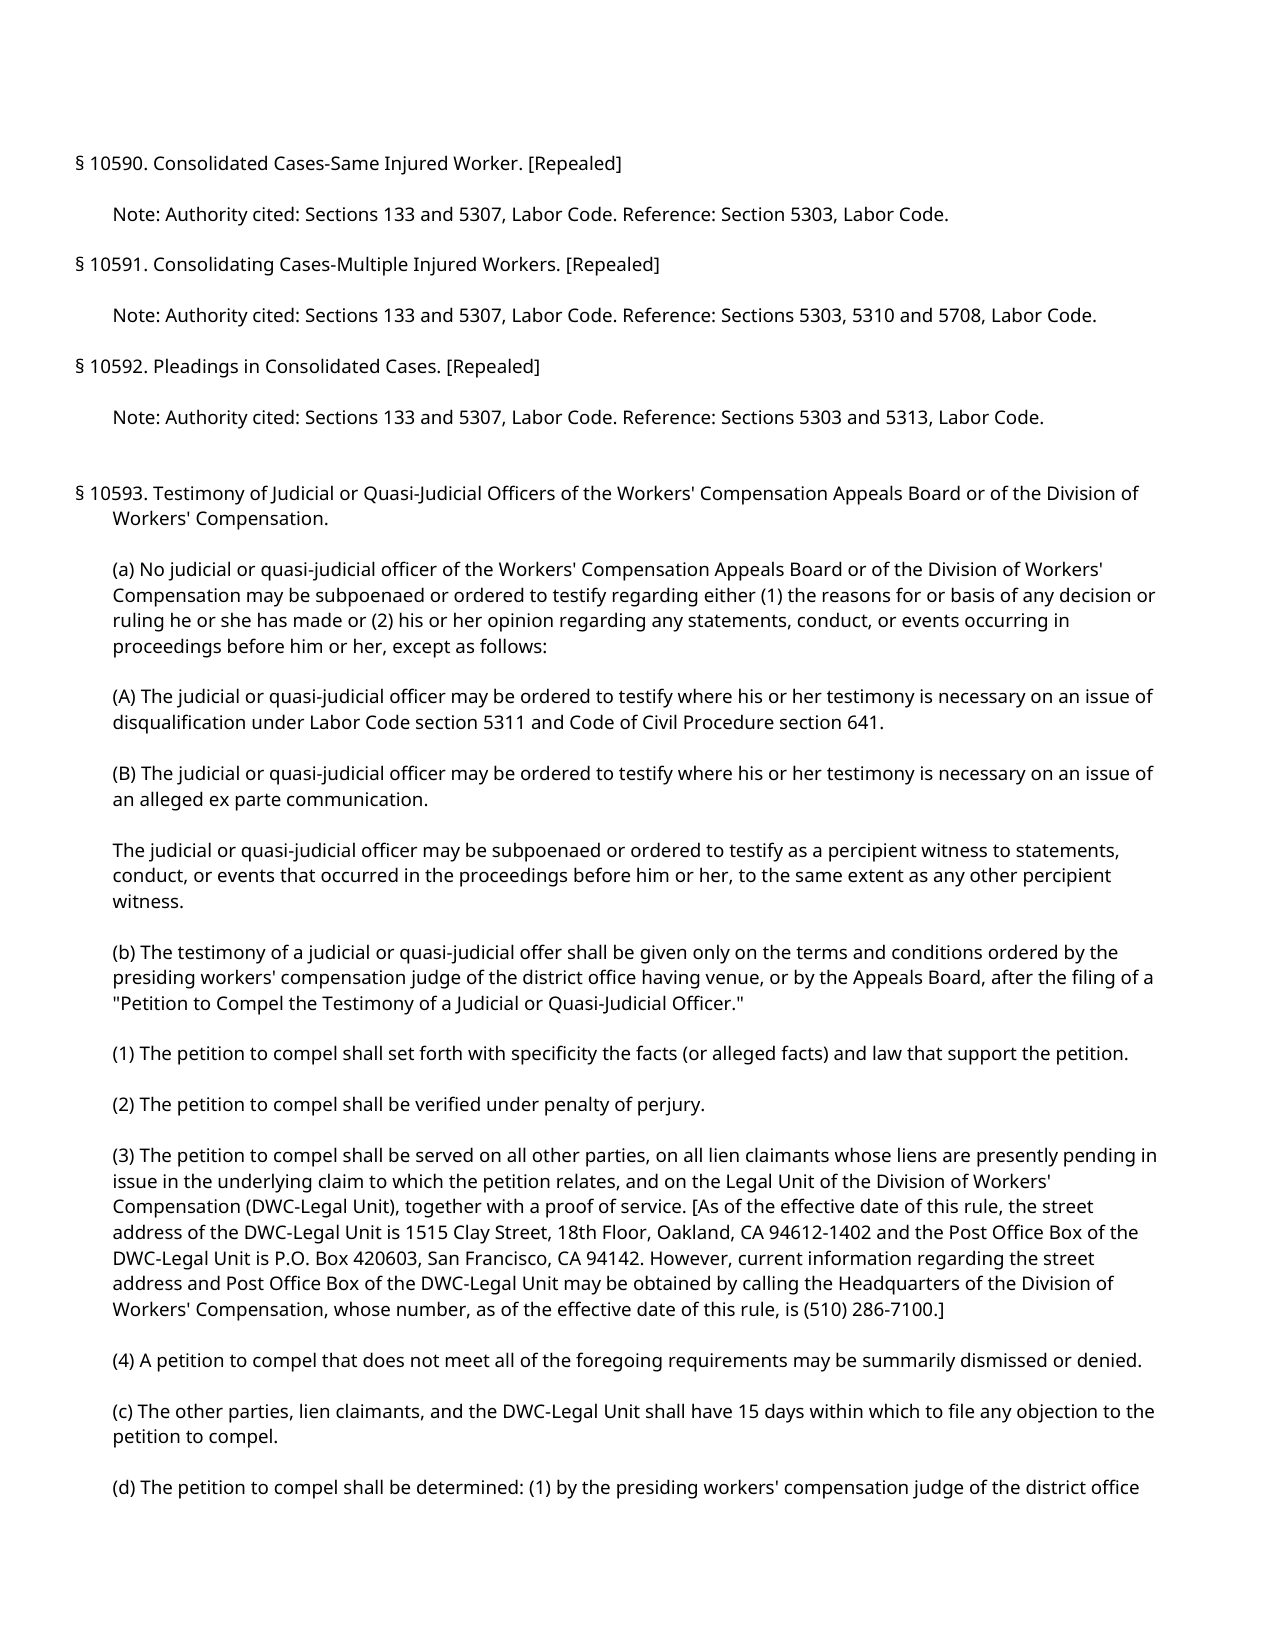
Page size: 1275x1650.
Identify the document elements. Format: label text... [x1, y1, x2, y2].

list (2) The petition to compel shall be verified under penalty of perjury. [112, 1092, 1162, 1117]
text The judicial or quasi-judicial officer may be subpoenaed or ordered to testify as a percipient witness to statements, conduct, or events that occurred in the proceedings before him or her, to the same extent as any other percipient witness. [112, 837, 1162, 913]
list (4) A petition to compel that does not meet all of the foregoing requirements may be summarily dismissed or denied. [112, 1347, 1162, 1372]
subtitle § 10591. Consolidating Cases-Multiple Injured Workers. [Repealed] [75, 252, 1162, 277]
subtitle § 10590. Consolidated Cases-Same Injured Worker. [Repealed] [75, 150, 1162, 176]
list (B) The judicial or quasi-judicial officer may be ordered to testify where his or her testimony is necessary on an issue of an alleged ex parte communication. [112, 760, 1162, 811]
subtitle § 10592. Pleadings in Consolidated Cases. [Repealed] [75, 353, 1162, 379]
subtitle § 10593. Testimony of Judicial or Quasi-Judicial Officers of the Workers' Compensation Appeals Board or of the Division of Workers' Compensation. [75, 480, 1162, 531]
text Note: Authority cited: Sections 133 and 5307, Labor Code. Reference: Sections 5303 and 5313, Labor Code. [112, 379, 1162, 430]
list (3) The petition to compel shall be served on all other parties, on all lien claimants whose liens are presently pending in issue in the underlying claim to which the petition relates, and on the Legal Unit of the Division of Workers' Compensation (DWC-Legal Unit), together with a proof of service. [As of the effective date of this rule, the street address of the DWC-Legal Unit is , 18th Floor, and the Post Office Box of the DWC-Legal Unit is . However, current information regarding the street address and Post Office Box of the DWC-Legal Unit may be obtained by calling the Headquarters of the Division of Workers' Compensation, whose number, as of the effective date of this rule, is (510) 286-7100.] [112, 1143, 1162, 1321]
text Note: Authority cited: Sections 133 and 5307, Labor Code. Reference: Section 5303, Labor Code. [112, 176, 1162, 227]
list (a) No judicial or quasi-judicial officer of the Workers' Compensation Appeals Board or of the Division of Workers' Compensation may be subpoenaed or ordered to testify regarding either (1) the reasons for or basis of any decision or ruling he or she has made or (2) his or her opinion regarding any statements, conduct, or events occurring in proceedings before him or her, except as follows: [112, 531, 1162, 659]
text Note: Authority cited: Sections 133 and 5307, Labor Code. Reference: Sections 5303, 5310 and 5708, Labor Code. [112, 277, 1162, 328]
list (A) The judicial or quasi-judicial officer may be ordered to testify where his or her testimony is necessary on an issue of disqualification under Labor Code section 5311 and Code of Civil Procedure section 641. [112, 684, 1162, 735]
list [112, 1372, 1162, 1500]
list (1) The petition to compel shall set forth with specificity the facts (or alleged facts) and law that support the petition. [112, 1041, 1162, 1066]
list (b) The testimony of a judicial or quasi-judicial offer shall be given only on the terms and conditions ordered by the presiding workers' compensation judge of the district office having venue, or by the Appeals Board, after the filing of a "Petition to Compel the Testimony of a Judicial or Quasi-Judicial Officer." [112, 913, 1162, 1016]
